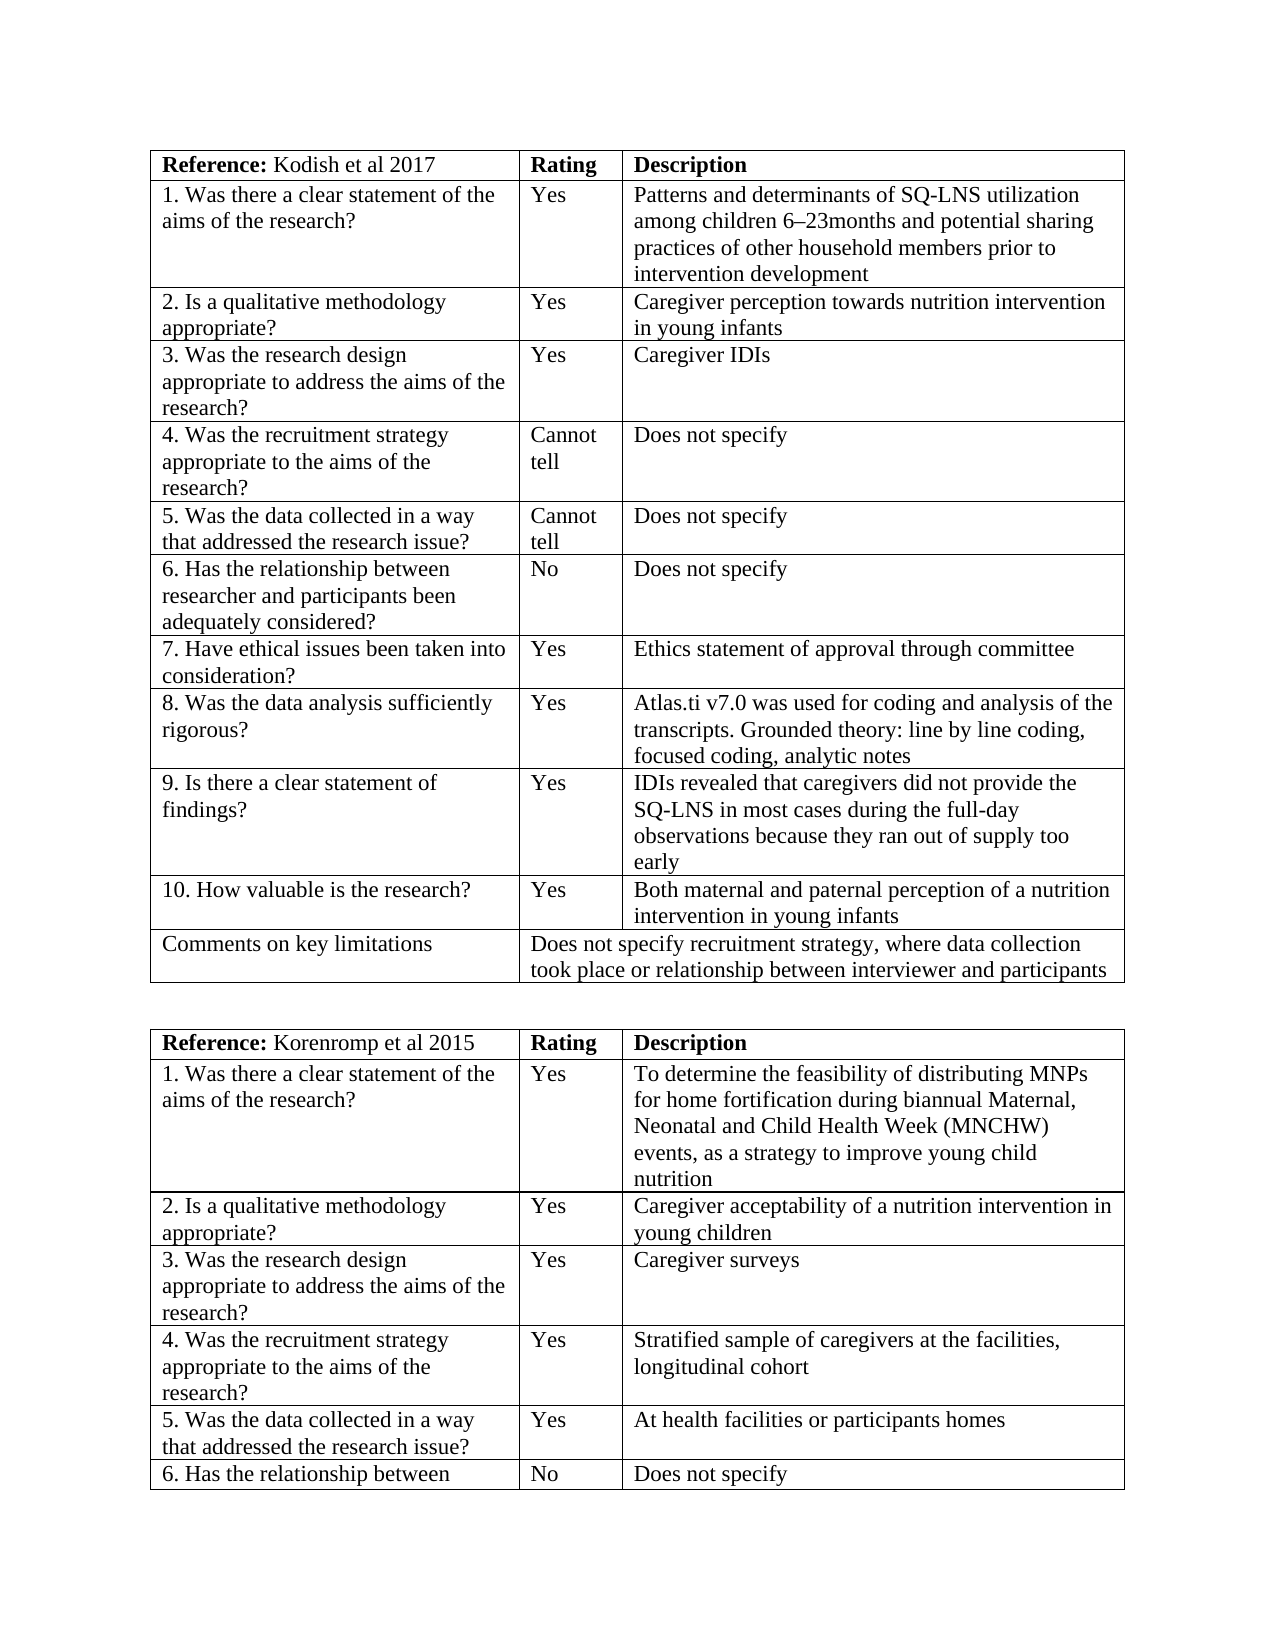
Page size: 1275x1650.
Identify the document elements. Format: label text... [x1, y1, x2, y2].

table_cell At health facilities or participants homes [623, 1406, 1124, 1459]
table_cell Ethics statement of approval through committee [623, 636, 1124, 688]
table_cell Yes [520, 1246, 622, 1325]
table_cell 1. Was there a clear statement of the aims of the research? [151, 181, 519, 287]
table_header Reference: Kodish et al 2017 [151, 151, 519, 180]
table_cell Cannot tell [520, 502, 622, 554]
table_cell Yes [520, 1193, 622, 1245]
table_cell Caregiver acceptability of a nutrition intervention in young children [623, 1193, 1124, 1245]
table_header Description [623, 151, 1124, 180]
table_cell Cannot tell [520, 422, 622, 501]
table_cell Does not specify [623, 555, 1124, 634]
table_cell IDIs revealed that caregivers did not provide the SQ-LNS in most cases during the full-day observations because they ran out of supply too early [623, 769, 1124, 875]
table_cell Patterns and determinants of SQ-LNS utilization among children 6–23months and potential sharing practices of other household members prior to intervention development [623, 181, 1124, 287]
table_cell Caregiver IDIs [623, 341, 1124, 421]
table_cell 4. Was the recruitment strategy appropriate to the aims of the research? [151, 422, 519, 501]
table_cell 5. Was the data collected in a way that addressed the research issue? [151, 1406, 519, 1459]
table_cell Does not specify [623, 1460, 1124, 1489]
table_cell Does not specify [623, 502, 1124, 554]
table_cell To determine the feasibility of distributing MNPs for home fortification during biannual Maternal, Neonatal and Child Health Week (MNCHW) events, as a strategy to improve young child nutrition [623, 1060, 1124, 1191]
table_cell Yes [520, 1326, 622, 1405]
table_cell Yes [520, 636, 622, 688]
table_cell 1. Was there a clear statement of the aims of the research? [151, 1060, 519, 1191]
table_cell Yes [520, 1406, 622, 1459]
table_cell No [520, 555, 622, 634]
table_header Rating [520, 1030, 622, 1059]
table_cell 6. Has the relationship between researcher and participants been adequately considered? [151, 555, 519, 634]
table_cell 4. Was the recruitment strategy appropriate to the aims of the research? [151, 1326, 519, 1405]
table_cell Both maternal and paternal perception of a nutrition intervention in young infants [623, 876, 1124, 928]
table_header Description [623, 1030, 1124, 1059]
table_cell 3. Was the research design appropriate to address the aims of the research? [151, 341, 519, 421]
table_cell Yes [520, 876, 622, 928]
table_cell Yes [520, 288, 622, 340]
table_header Reference: Korenromp et al 2015 [151, 1030, 519, 1059]
table_cell 10. How valuable is the research? [151, 876, 519, 928]
table_cell 2. Is a qualitative methodology appropriate? [151, 1193, 519, 1245]
table_cell No [520, 1460, 622, 1489]
table_cell Yes [520, 1060, 622, 1191]
table_cell Yes [520, 689, 622, 768]
table_cell Yes [520, 769, 622, 875]
table_cell Does not specify recruitment strategy, where data collection took place or relationship between interviewer and participants [520, 930, 1124, 982]
table_cell 5. Was the data collected in a way that addressed the research issue? [151, 502, 519, 554]
table_cell 3. Was the research design appropriate to address the aims of the research? [151, 1246, 519, 1325]
table_cell Stratified sample of caregivers at the facilities, longitudinal cohort [623, 1326, 1124, 1405]
table_cell Yes [520, 181, 622, 287]
table_cell Comments on key limitations [151, 930, 519, 982]
table_cell 7. Have ethical issues been taken into consideration? [151, 636, 519, 688]
table_cell 9. Is there a clear statement of findings? [151, 769, 519, 875]
table_header Rating [520, 151, 622, 180]
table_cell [151, 1460, 519, 1489]
table_cell Does not specify [623, 422, 1124, 501]
table_cell 8. Was the data analysis sufficiently rigorous? [151, 689, 519, 768]
table_cell Yes [520, 341, 622, 421]
table_cell 2. Is a qualitative methodology appropriate? [151, 288, 519, 340]
table_cell Caregiver perception towards nutrition intervention in young infants [623, 288, 1124, 340]
table_cell Caregiver surveys [623, 1246, 1124, 1325]
table_cell Atlas.ti v7.0 was used for coding and analysis of the transcripts. Grounded theory: line by line coding, focused coding, analytic notes [623, 689, 1124, 768]
